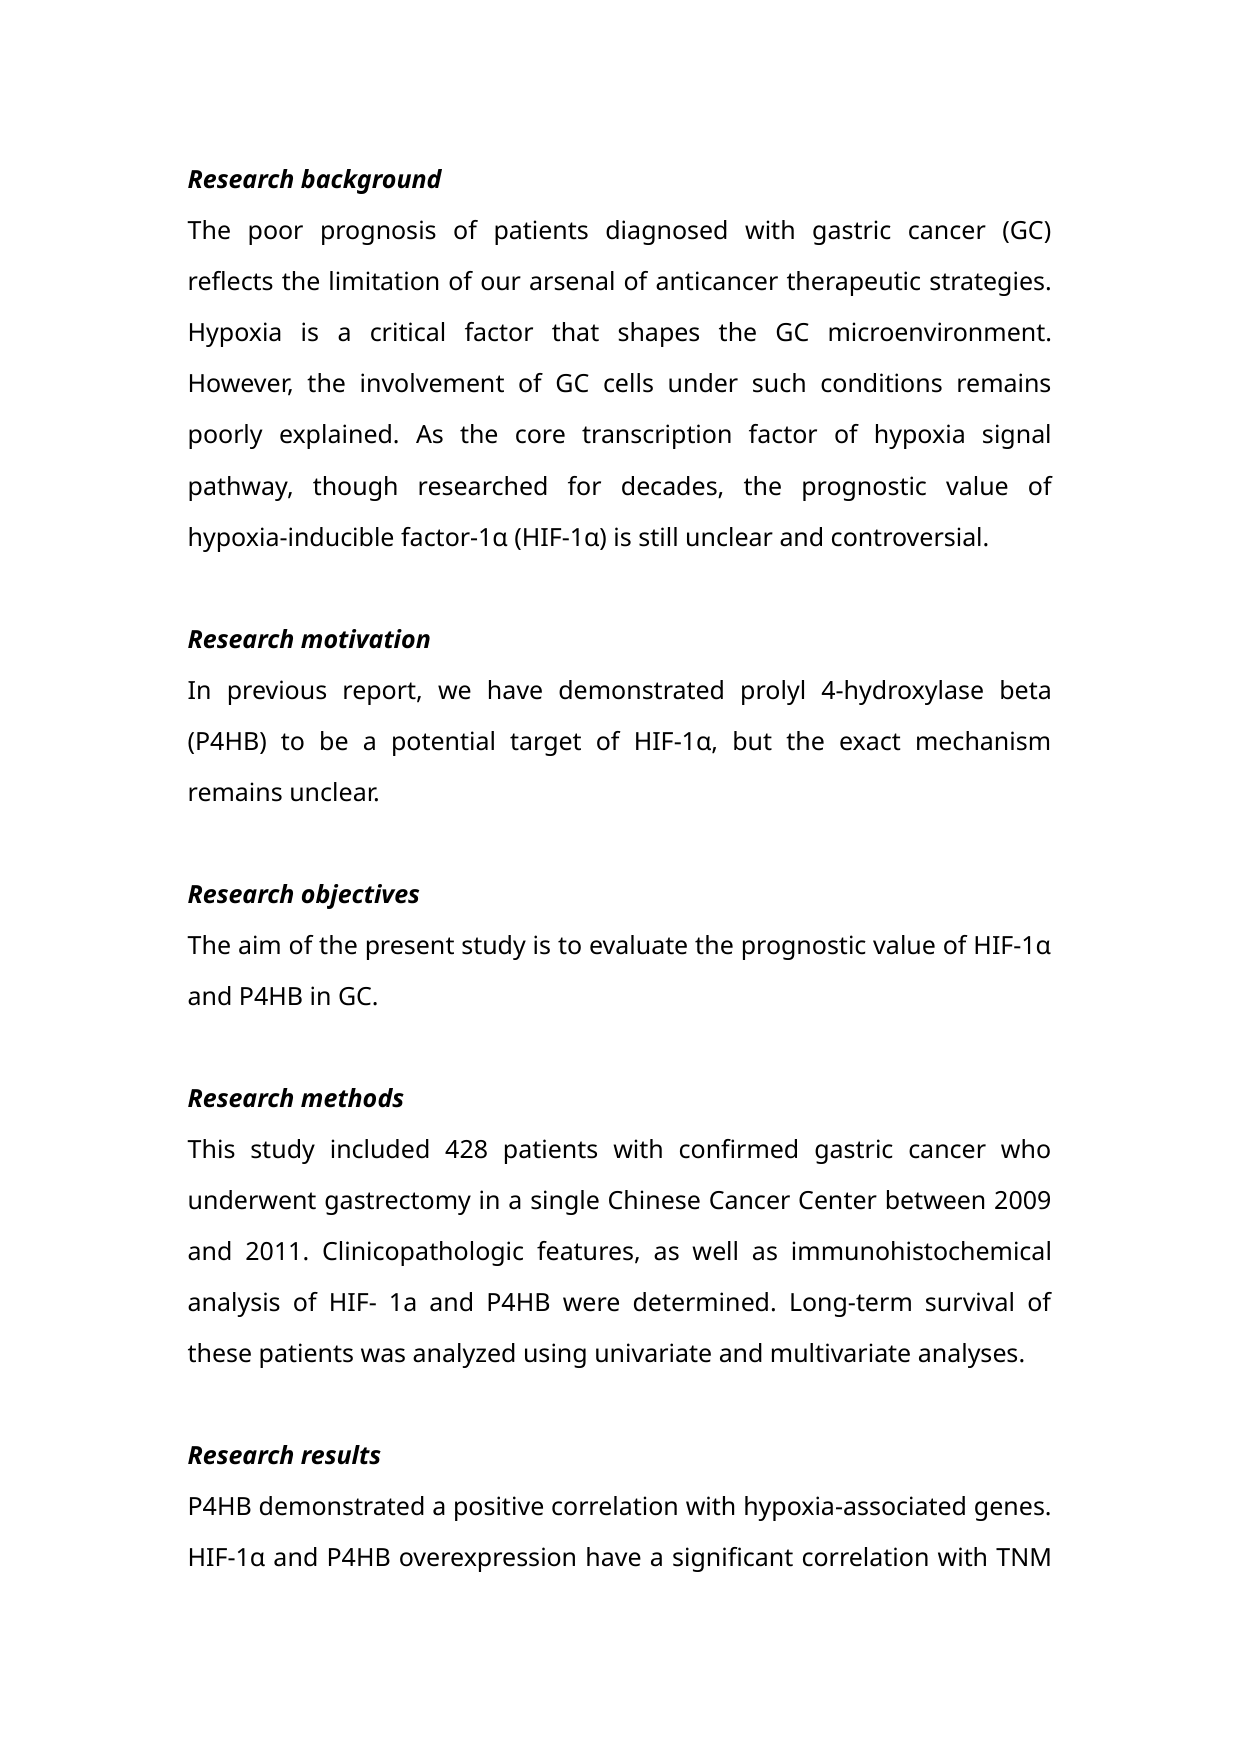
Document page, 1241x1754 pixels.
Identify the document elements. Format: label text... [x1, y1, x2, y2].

text Research motivation [187, 621, 1053, 655]
text Research objectives [187, 877, 1053, 911]
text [187, 1489, 1053, 1574]
text The aim of the present study is to evaluate the prognostic value of HIF-1α and P4HB in GC. [187, 928, 1053, 1013]
text Research background [187, 162, 1053, 196]
text Research methods [187, 1081, 1053, 1115]
text Research results [187, 1438, 1053, 1472]
text This study included 428 patients with confirmed gastric cancer who underwent gastrectomy in a single Chinese Cancer Center between 2009 and 2011. Clinicopathologic features, as well as immunohistochemical analysis of HIF- 1a and P4HB were determined. Long-term survival of these patients was analyzed using univariate and multivariate analyses. [187, 1132, 1053, 1370]
text The poor prognosis of patients diagnosed with gastric cancer (GC) reflects the limitation of our arsenal of anticancer therapeutic strategies. Hypoxia is a critical factor that shapes the GC microenvironment. However, the involvement of GC cells under such conditions remains poorly explained. As the core transcription factor of hypoxia signal pathway, though researched for decades, the prognostic value of hypoxia-inducible factor-1α (HIF-1α) is still unclear and controversial. [187, 213, 1053, 553]
text In previous report, we have demonstrated prolyl 4-hydroxylase beta (P4HB) to be a potential target of HIF-1α, but the exact mechanism remains unclear. [187, 672, 1053, 808]
